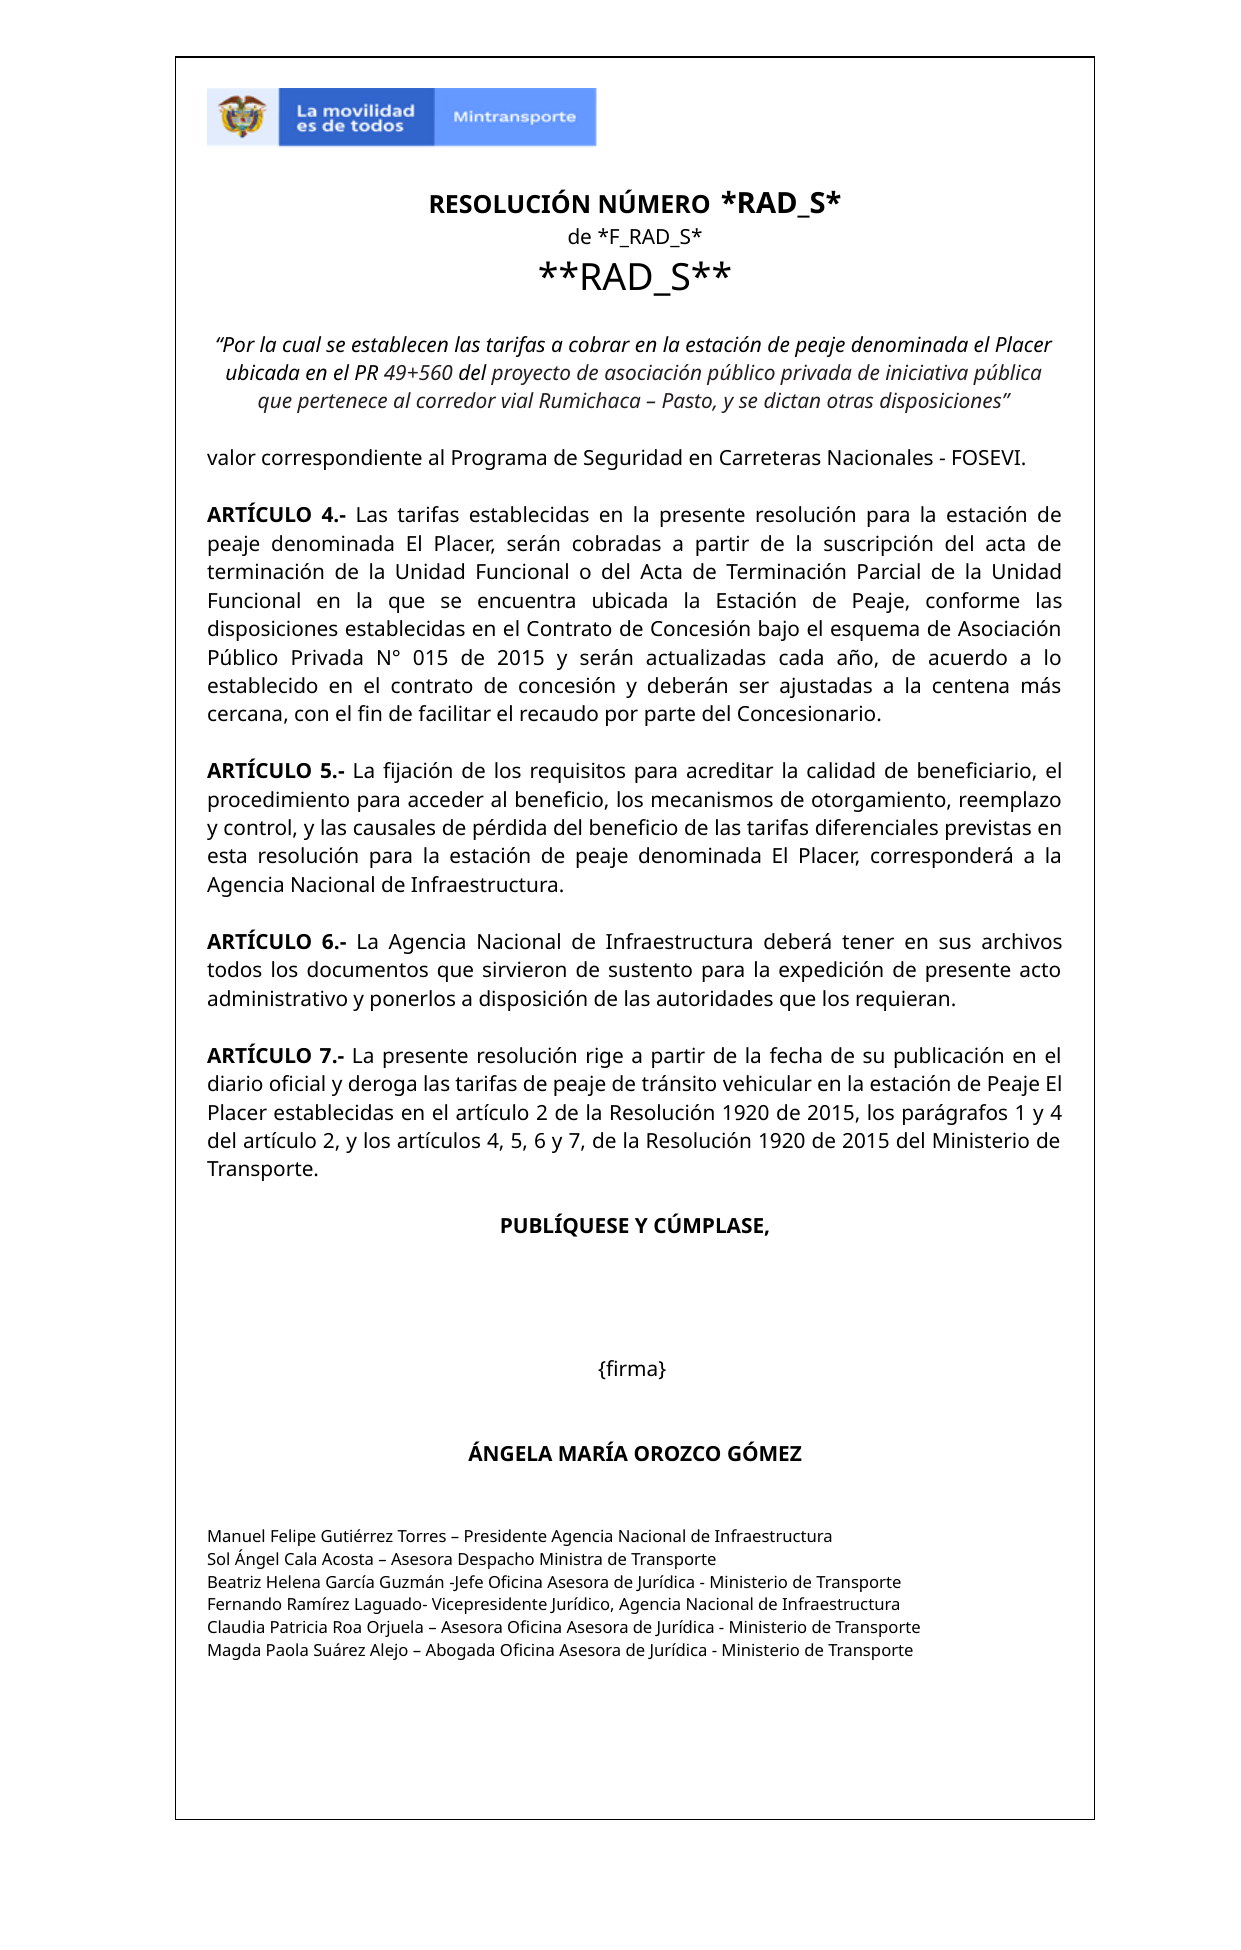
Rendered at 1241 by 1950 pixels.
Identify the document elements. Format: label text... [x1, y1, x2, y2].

text ARTÍCULO 7.- La presente resolución rige a partir de la fecha de su publicación en el diario oficial y deroga las tarifas de peaje de tránsito vehicular en la estación de Peaje El Placer establecidas en el artículo 2 de la Resolución 1920 de 2015, los parágrafos 1 y 4 del artículo 2, y los artículos 4, 5, 6 y 7, de la Resolución 1920 de 2015 del Ministerio de Transporte. [207, 1041, 1063, 1183]
text {firma} [192, 1354, 1072, 1382]
text Magda Paola Suárez Alejo – Abogada Oficina Asesora de Jurídica - Ministerio de Transporte [207, 1638, 1063, 1661]
text ARTÍCULO 4.- Las tarifas establecidas en la presente resolución para la estación de peaje denominada El Placer, serán cobradas a partir de la suscripción del acta de terminación de la Unidad Funcional o del Acta de Terminación Parcial de la Unidad Funcional en la que se encuentra ubicada la Estación de Peaje, conforme las disposiciones establecidas en el Contrato de Concesión bajo el esquema de Asociación Público Privada N° 015 de 2015 y serán actualizadas cada año, de acuerdo a lo establecido en el contrato de concesión y deberán ser ajustadas a la centena más cercana, con el fin de facilitar el recaudo por parte del Concesionario. [207, 500, 1063, 728]
text ARTÍCULO 5.- La fijación de los requisitos para acreditar la calidad de beneficiario, el procedimiento para acceder al beneficio, los mecanismos de otorgamiento, reemplazo y control, y las causales de pérdida del beneficio de las tarifas diferenciales previstas en esta resolución para la estación de peaje denominada El Placer, corresponderá a la Agencia Nacional de Infraestructura. [207, 756, 1063, 898]
text Fernando Ramírez Laguado- Vicepresidente Jurídico, Agencia Nacional de Infraestructura [207, 1593, 1063, 1616]
text Manuel Felipe Gutiérrez Torres – Presidente Agencia Nacional de Infraestructura [207, 1525, 1063, 1547]
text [207, 443, 1063, 472]
text PUBLÍQUESE Y CÚMPLASE, [207, 1212, 1063, 1240]
picture [206, 88, 598, 149]
text ARTÍCULO 6.- La Agencia Nacional de Infraestructura deberá tener en sus archivos todos los documentos que sirvieron de sustento para la expedición de presente acto administrativo y ponerlos a disposición de las autoridades que los requieran. [207, 927, 1063, 1012]
text Claudia Patricia Roa Orjuela – Asesora Oficina Asesora de Jurídica - Ministerio de Transporte [207, 1616, 1063, 1638]
text Beatriz Helena García Guzmán -Jefe Oficina Asesora de Jurídica - Ministerio de Transporte [207, 1570, 1063, 1593]
text Sol Ángel Cala Acosta – Asesora Despacho Ministra de Transporte [207, 1547, 1063, 1570]
text ÁNGELA MARÍA OROZCO GÓMEZ [207, 1439, 1063, 1468]
